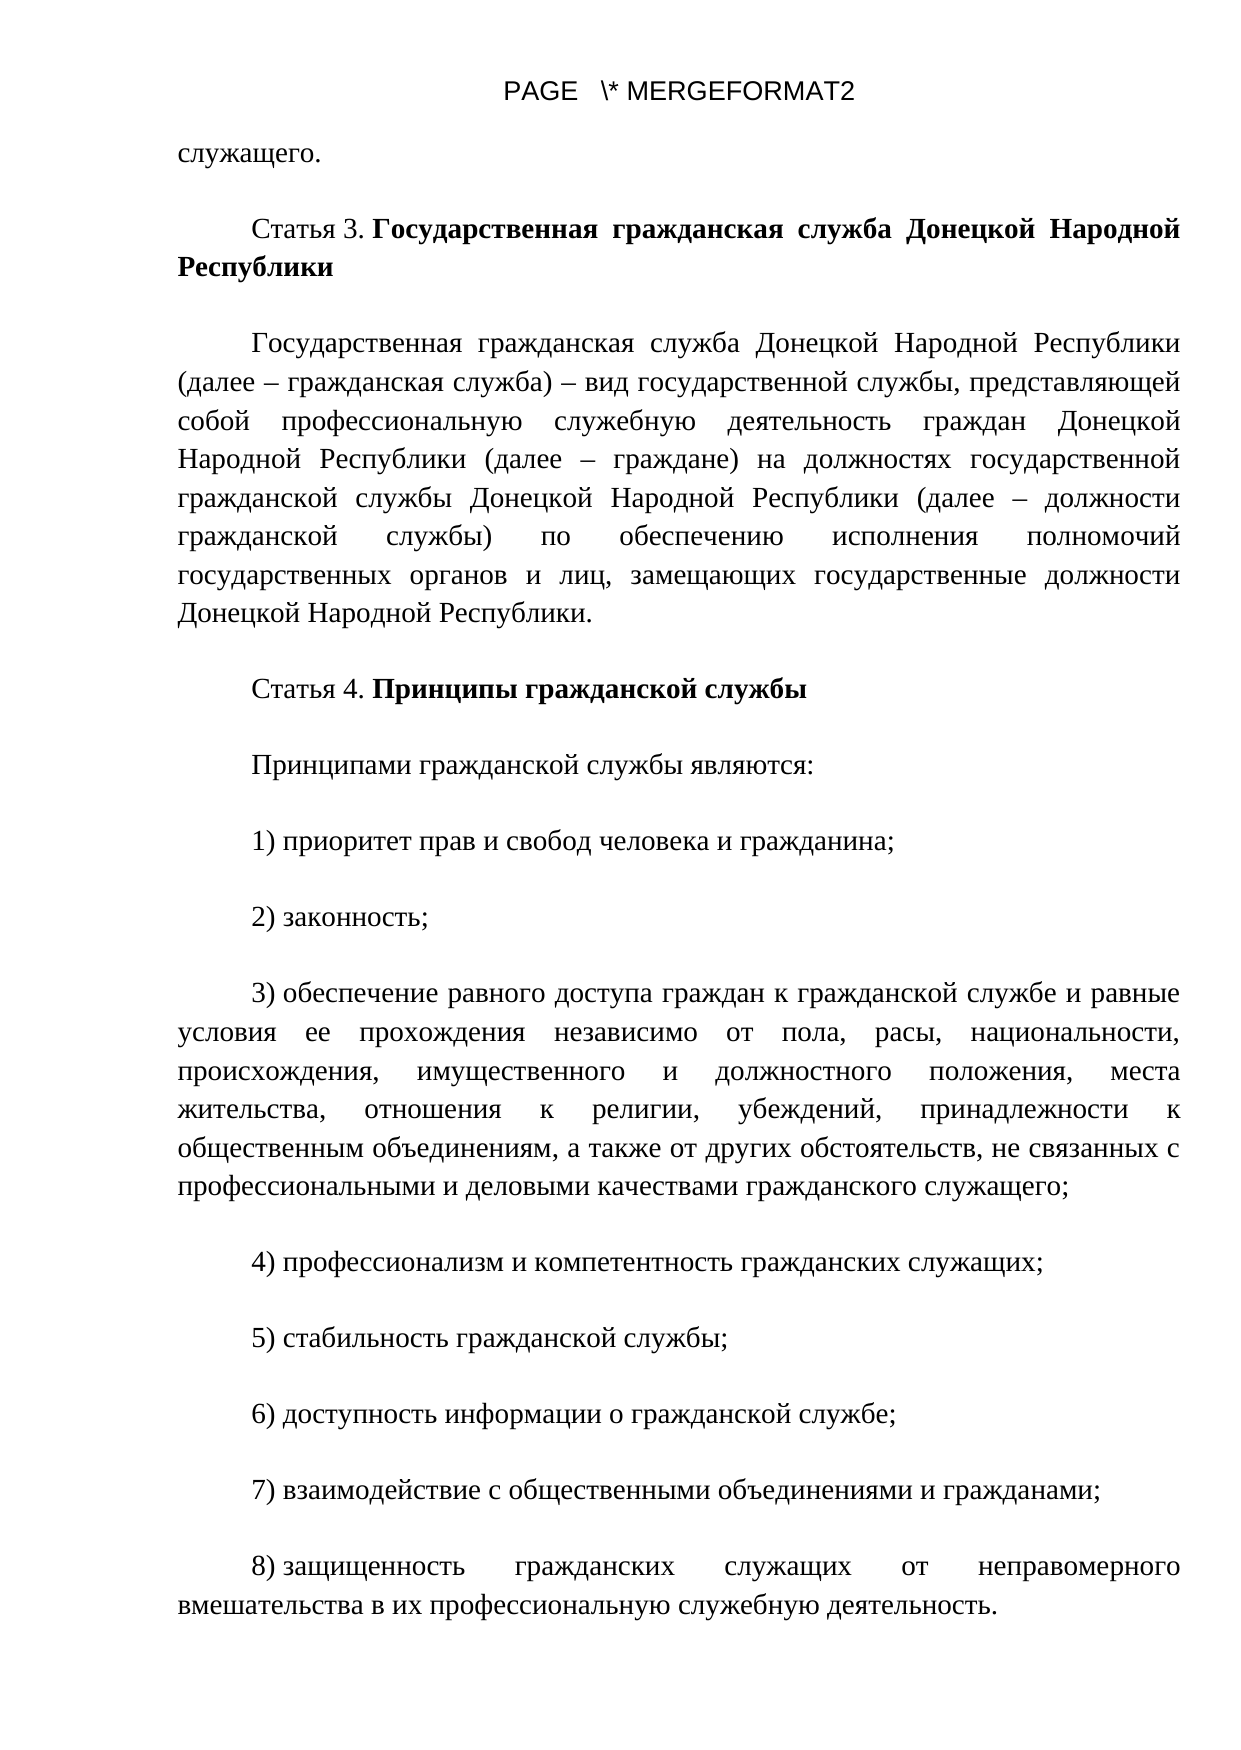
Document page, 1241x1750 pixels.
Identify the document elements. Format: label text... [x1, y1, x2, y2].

text 6) доступность информации о гражданской службе; [177, 1396, 1181, 1430]
text Принципами гражданской службы являются: [177, 747, 1181, 781]
text Статья 3. Государственная гражданская служба Донецкой Народной Республики [177, 211, 1181, 283]
text 5) стабильность гражданской службы; [177, 1320, 1181, 1354]
text Статья 4. Принципы гражданской службы [177, 671, 1181, 705]
text Государственная гражданская служба Донецкой Народной Республики (далее – гражданская служба) – вид государственной службы, представляющей собой профессиональную служебную деятельность граждан Донецкой Народной Республики (далее – граждане) на должностях государственной гражданской службы Донецкой Народной Республики (далее – должности гражданской службы) по обеспечению исполнения полномочий государственных органов и лиц, замещающих государственные должности Донецкой Народной Республики. [177, 326, 1181, 629]
text 3) обеспечение равного доступа граждан к гражданской службе и равные условия ее прохождения независимо от пола, расы, национальности, происхождения, имущественного и должностного положения, места жительства, отношения к религии, убеждений, принадлежности к общественным объединениям, а также от других обстоятельств, не связанных с профессиональными и деловыми качествами гражданского служащего; [177, 976, 1181, 1202]
text 2) законность; [177, 899, 1181, 933]
text 1) приоритет прав и свобод человека и гражданина; [177, 823, 1181, 857]
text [177, 135, 1181, 168]
text 8) защищенность гражданских служащих от неправомерного вмешательства в их профессиональную служебную деятельность. [177, 1548, 1181, 1621]
text 7) взаимодействие с общественными объединениями и гражданами; [177, 1472, 1181, 1506]
text 4) профессионализм и компетентность гражданских служащих; [177, 1244, 1181, 1278]
